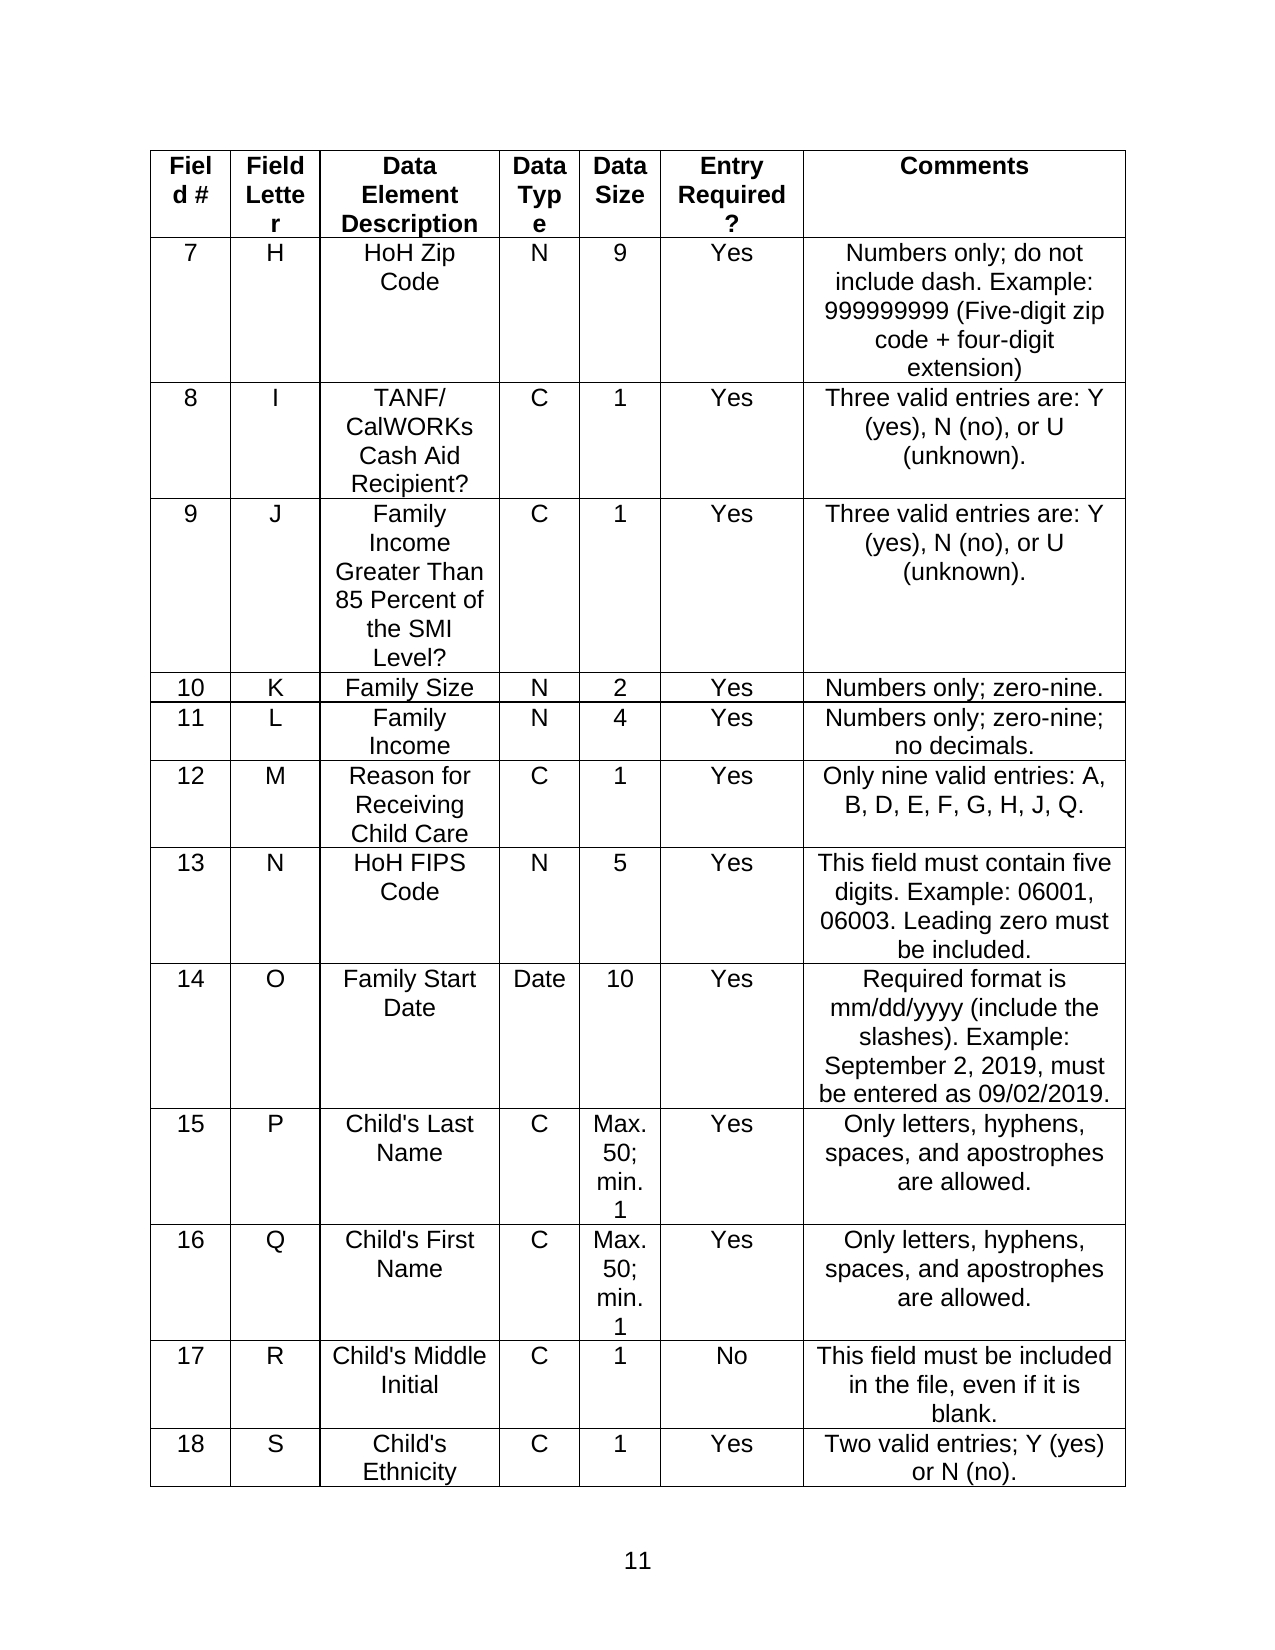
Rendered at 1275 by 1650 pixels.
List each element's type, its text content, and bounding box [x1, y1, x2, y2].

table_cell 17 [151, 1341, 230, 1427]
table_cell 1 [580, 1429, 660, 1486]
table_cell 13 [151, 848, 230, 963]
table_cell 2 [580, 673, 660, 701]
table_cell M [231, 761, 319, 847]
table_cell Numbers only; zero-nine; no decimals. [804, 703, 1125, 760]
table_cell C [500, 499, 579, 672]
table_cell C [500, 761, 579, 847]
table_cell HoH Zip Code [321, 238, 499, 382]
table_cell Yes [661, 383, 803, 498]
table_cell P [231, 1109, 319, 1224]
table_cell C [500, 1429, 579, 1486]
table_header Entry Required? [661, 151, 803, 237]
table_cell 18 [151, 1429, 230, 1486]
table_cell S [231, 1429, 319, 1486]
table_cell 1 [580, 1341, 660, 1427]
table_cell Family Income [321, 703, 499, 760]
table_cell Three valid entries are: Y (yes), N (no), or U (unknown). [804, 383, 1125, 498]
table_cell Max. 50; min. 1 [580, 1109, 660, 1224]
table_cell Child's Last Name [321, 1109, 499, 1224]
table_cell H [231, 238, 319, 382]
table_cell 1 [580, 499, 660, 672]
table_cell 8 [151, 383, 230, 498]
table_cell This field must contain five digits. Example: 06001, 06003. Leading zero must be included. [804, 848, 1125, 963]
table_cell Yes [661, 703, 803, 760]
table_cell Only letters, hyphens, spaces, and apostrophes are allowed. [804, 1225, 1125, 1340]
table_cell 4 [580, 703, 660, 760]
table_cell Yes [661, 1109, 803, 1224]
table_cell Only nine valid entries: A, B, D, E, F, G, H, J, Q. [804, 761, 1125, 847]
table_header Data Size [580, 151, 660, 237]
table_cell K [231, 673, 319, 701]
table_cell Yes [661, 848, 803, 963]
table_cell 11 [151, 703, 230, 760]
table_cell 9 [151, 499, 230, 672]
table_cell N [500, 238, 579, 382]
table_cell C [500, 1341, 579, 1427]
table_cell N [500, 703, 579, 760]
table_cell Date [500, 964, 579, 1108]
table_cell N [231, 848, 319, 963]
table_cell Family Size [321, 673, 499, 701]
table_cell 7 [151, 238, 230, 382]
table_cell N [500, 848, 579, 963]
table_cell Only letters, hyphens, spaces, and apostrophes are allowed. [804, 1109, 1125, 1224]
table_cell 12 [151, 761, 230, 847]
table_cell Yes [661, 238, 803, 382]
table_cell 16 [151, 1225, 230, 1340]
table_cell 9 [580, 238, 660, 382]
table_cell R [231, 1341, 319, 1427]
table_header Comments [804, 151, 1125, 237]
table_cell 10 [151, 673, 230, 701]
table_header Field # [151, 151, 230, 237]
table_cell Numbers only; zero-nine. [804, 673, 1125, 701]
table_cell Yes [661, 499, 803, 672]
table_cell Family Start Date [321, 964, 499, 1108]
table_cell 5 [580, 848, 660, 963]
table_cell Reason for Receiving Child Care [321, 761, 499, 847]
table_cell Child's Middle Initial [321, 1341, 499, 1427]
table_cell Two valid entries; Y (yes) or N (no). [804, 1429, 1125, 1486]
table_cell TANF/ CalWORKs Cash Aid Recipient? [321, 383, 499, 498]
table_cell L [231, 703, 319, 760]
table_cell HoH FIPS Code [321, 848, 499, 963]
table_cell Three valid entries are: Y (yes), N (no), or U (unknown). [804, 499, 1125, 672]
table_cell Child's Ethnicity [321, 1429, 499, 1486]
table_cell J [231, 499, 319, 672]
table_header Data Type [500, 151, 579, 237]
table_cell O [231, 964, 319, 1108]
table_cell 1 [580, 383, 660, 498]
table_cell Required format is mm/dd/yyyy (include the slashes). Example: September 2, 2019, must be entered as 09/02/2019. [804, 964, 1125, 1108]
table_cell 14 [151, 964, 230, 1108]
table_cell This field must be included in the file, even if it is blank. [804, 1341, 1125, 1427]
table_cell N [500, 673, 579, 701]
table_cell C [500, 1225, 579, 1340]
table_header Data Element Description [321, 151, 499, 237]
table_cell Yes [661, 761, 803, 847]
table_cell Yes [661, 964, 803, 1108]
table_cell Yes [661, 1225, 803, 1340]
table_cell I [231, 383, 319, 498]
table_cell C [500, 383, 579, 498]
table_cell C [500, 1109, 579, 1224]
table_cell Child's First Name [321, 1225, 499, 1340]
table_cell Family Income Greater Than 85 Percent of the SMI Level? [321, 499, 499, 672]
table_cell 15 [151, 1109, 230, 1224]
table_cell Max. 50; min. 1 [580, 1225, 660, 1340]
table_header Field Letter [231, 151, 319, 237]
table_cell 10 [580, 964, 660, 1108]
table_cell No [661, 1341, 803, 1427]
table_cell Yes [661, 1429, 803, 1486]
table_cell 1 [580, 761, 660, 847]
table_cell Yes [661, 673, 803, 701]
table_cell Numbers only; do not include dash. Example: 999999999 (Five-digit zip code + four-digit extension) [804, 238, 1125, 382]
table_cell Q [231, 1225, 319, 1340]
